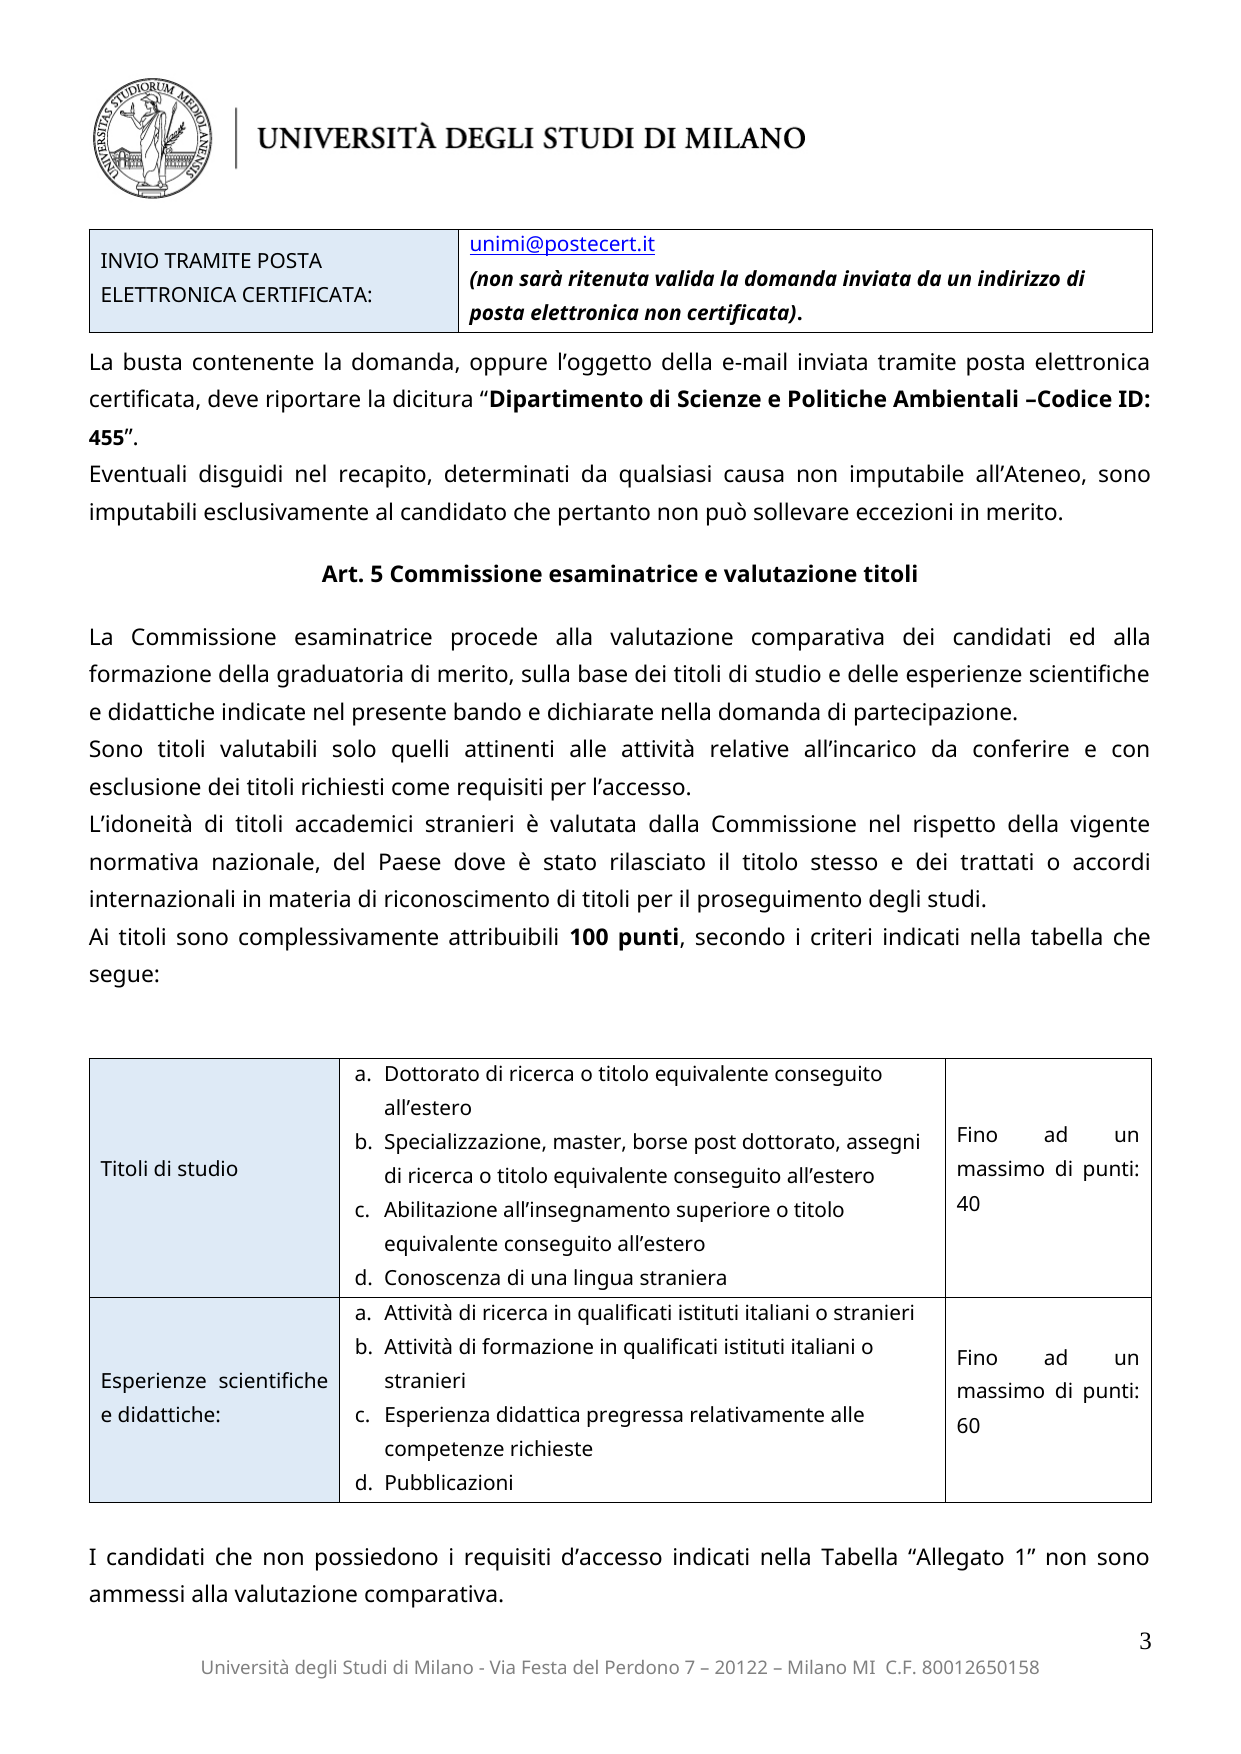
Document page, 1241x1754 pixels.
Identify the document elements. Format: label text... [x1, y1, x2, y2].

table_cell unimi@postecert.it (non sarà ritenuta valida la domanda inviata da un indirizzo di posta elettronica non certificata). [459, 230, 1152, 332]
table_cell INVIO TRAMITE POSTA ELETTRONICA CERTIFICATA: [90, 230, 458, 332]
table_header Titoli di studio [90, 1059, 339, 1297]
picture [88, 73, 809, 204]
text La Commissione esaminatrice procede alla valutazione comparativa dei candidati ed alla formazione della graduatoria di merito, sulla base dei titoli di studio e delle esperienze scientifiche e didattiche indicate nel presente bando e dichiarate nella domanda di partecipazione. [89, 620, 1152, 727]
text L’idoneità di titoli accademici stranieri è valutata dalla Commissione nel rispetto della vigente normativa nazionale, del Paese dove è stato rilasciato il titolo stesso e dei trattati o accordi internazionali in materia di riconoscimento di titoli per il proseguimento degli studi. [89, 808, 1152, 914]
text La busta contenente la domanda, oppure l’oggetto della e-mail inviata tramite posta elettronica certificata, deve riportare la dicitura “Dipartimento di Scienze e Politiche Ambientali –Codice ID: 455”. [89, 345, 1152, 452]
text Ai titoli sono complessivamente attribuibili 100 punti, secondo i criteri indicati nella tabella che segue: [89, 920, 1152, 989]
text Sono titoli valutabili solo quelli attinenti alle attività relative all’incarico da conferire e con esclusione dei titoli richiesti come requisiti per l’accesso. [89, 733, 1152, 802]
table_cell Attività di ricerca in qualificati istituti italiani o stranieri Attività di formazione in qualificati istituti italiani o stranieri Esperienza didattica pregressa relativamente alle competenze richieste Pubblicazioni [340, 1298, 945, 1502]
table_header Fino ad un massimo di punti: 40 [946, 1059, 1151, 1297]
table_header Dottorato di ricerca o titolo equivalente conseguito all’estero Specializzazione, master, borse post dottorato, assegni di ricerca o titolo equivalente conseguito all’estero Abilitazione all’insegnamento superiore o titolo equivalente conseguito all’estero Conoscenza di una lingua straniera [340, 1059, 945, 1297]
table_cell Fino ad un massimo di punti: 60 [946, 1298, 1151, 1502]
subtitle Art. 5 Commissione esaminatrice e valutazione titoli [89, 558, 1152, 589]
text Eventuali disguidi nel recapito, determinati da qualsiasi causa non imputabile all’Ateneo, sono imputabili esclusivamente al candidato che pertanto non può sollevare eccezioni in merito. [89, 458, 1152, 527]
text I candidati che non possiedono i requisiti d’accesso indicati nella Tabella “Allegato 1” non sono ammessi alla valutazione comparativa. [89, 1541, 1152, 1609]
table_cell Esperienze scientifiche e didattiche: [90, 1298, 339, 1502]
